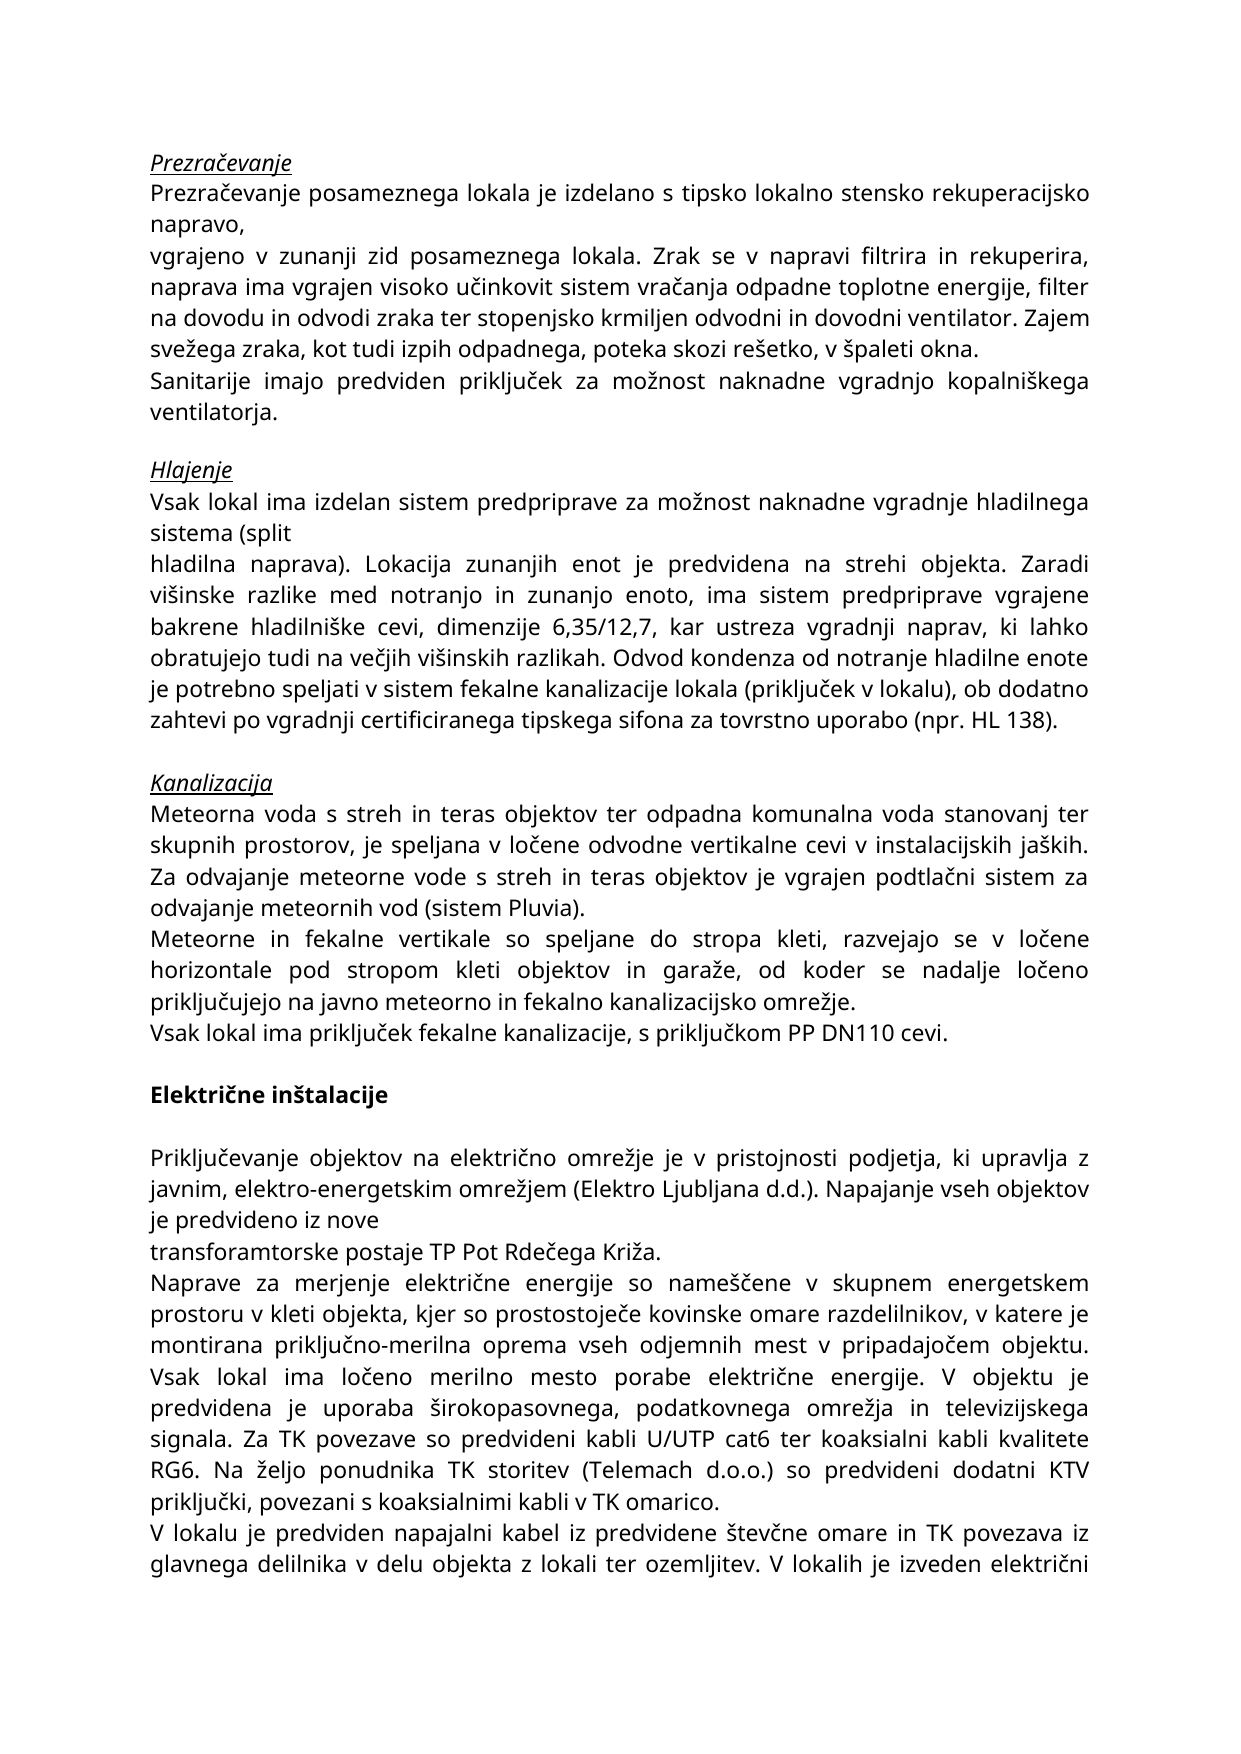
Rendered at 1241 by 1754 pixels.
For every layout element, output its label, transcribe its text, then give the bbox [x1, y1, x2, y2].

text Sanitarije imajo predviden priključek za možnost naknadne vgradnjo kopalniškega ventilatorja. [150, 364, 1090, 427]
text transforamtorske postaje TP Pot Rdečega Križa. [150, 1235, 1090, 1267]
text Vsak lokal ima izdelan sistem predpriprave za možnost naknadne vgradnje hladilnega sistema (split [150, 485, 1090, 548]
text Vsak lokal ima priključek fekalne kanalizacije, s priključkom PP DN110 cevi. [150, 1017, 1090, 1048]
text Električne inštalacije [150, 1079, 1090, 1110]
text Prezračevanje posameznega lokala je izdelano s tipsko lokalno stensko rekuperacijsko napravo, [150, 177, 1090, 239]
text Prezračevanje [150, 150, 1090, 177]
text Meteorne in fekalne vertikale so speljane do stropa kleti, razvejajo se v ločene horizontale pod stropom kleti objektov in garaže, od koder se nadalje ločeno priključujejo na javno meteorno in fekalno kanalizacijsko omrežje. [150, 923, 1090, 1017]
text Priključevanje objektov na električno omrežje je v pristojnosti podjetja, ki upravlja z javnim, elektro-energetskim omrežjem (Elektro Ljubljana d.d.). Napajanje vseh objektov je predvideno iz nove [150, 1142, 1090, 1235]
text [150, 1517, 1090, 1579]
text hladilna naprava). Lokacija zunanjih enot je predvidena na strehi objekta. Zaradi višinske razlike med notranjo in zunanjo enoto, ima sistem predpriprave vgrajene bakrene hladilniške cevi, dimenzije 6,35/12,7, kar ustreza vgradnji naprav, ki lahko obratujejo tudi na večjih višinskih razlikah. Odvod kondenza od notranje hladilne enote je potrebno speljati v sistem fekalne kanalizacije lokala (priključek v lokalu), ob dodatno zahtevi po vgradnji certificiranega tipskega sifona za tovrstno uporabo (npr. HL 138). [150, 548, 1090, 735]
text Naprave za merjenje električne energije so nameščene v skupnem energetskem prostoru v kleti objekta, kjer so prostostoječe kovinske omare razdelilnikov, v katere je montirana priključno-merilna oprema vseh odjemnih mest v pripadajočem objektu. Vsak lokal ima ločeno merilno mesto porabe električne energije. V objektu je predvidena je uporaba širokopasovnega, podatkovnega omrežja in televizijskega signala. Za TK povezave so predvideni kabli U/UTP cat6 ter koaksialni kabli kvalitete RG6. Na željo ponudnika TK storitev (Telemach d.o.o.) so predvideni dodatni KTV priključki, povezani s koaksialnimi kabli v TK omarico. [150, 1267, 1090, 1517]
text vgrajeno v zunanji zid posameznega lokala. Zrak se v napravi filtrira in rekuperira, naprava ima vgrajen visoko učinkovit sistem vračanja odpadne toplotne energije, filter na dovodu in odvodi zraka ter stopenjsko krmiljen odvodni in dovodni ventilator. Zajem svežega zraka, kot tudi izpih odpadnega, poteka skozi rešetko, v špaleti okna. [150, 239, 1090, 364]
text Hlajenje [150, 454, 1090, 485]
text Meteorna voda s streh in teras objektov ter odpadna komunalna voda stanovanj ter skupnih prostorov, je speljana v ločene odvodne vertikalne cevi v instalacijskih jaških. Za odvajanje meteorne vode s streh in teras objektov je vgrajen podtlačni sistem za odvajanje meteornih vod (sistem Pluvia). [150, 798, 1090, 923]
text Kanalizacija [150, 767, 1090, 798]
